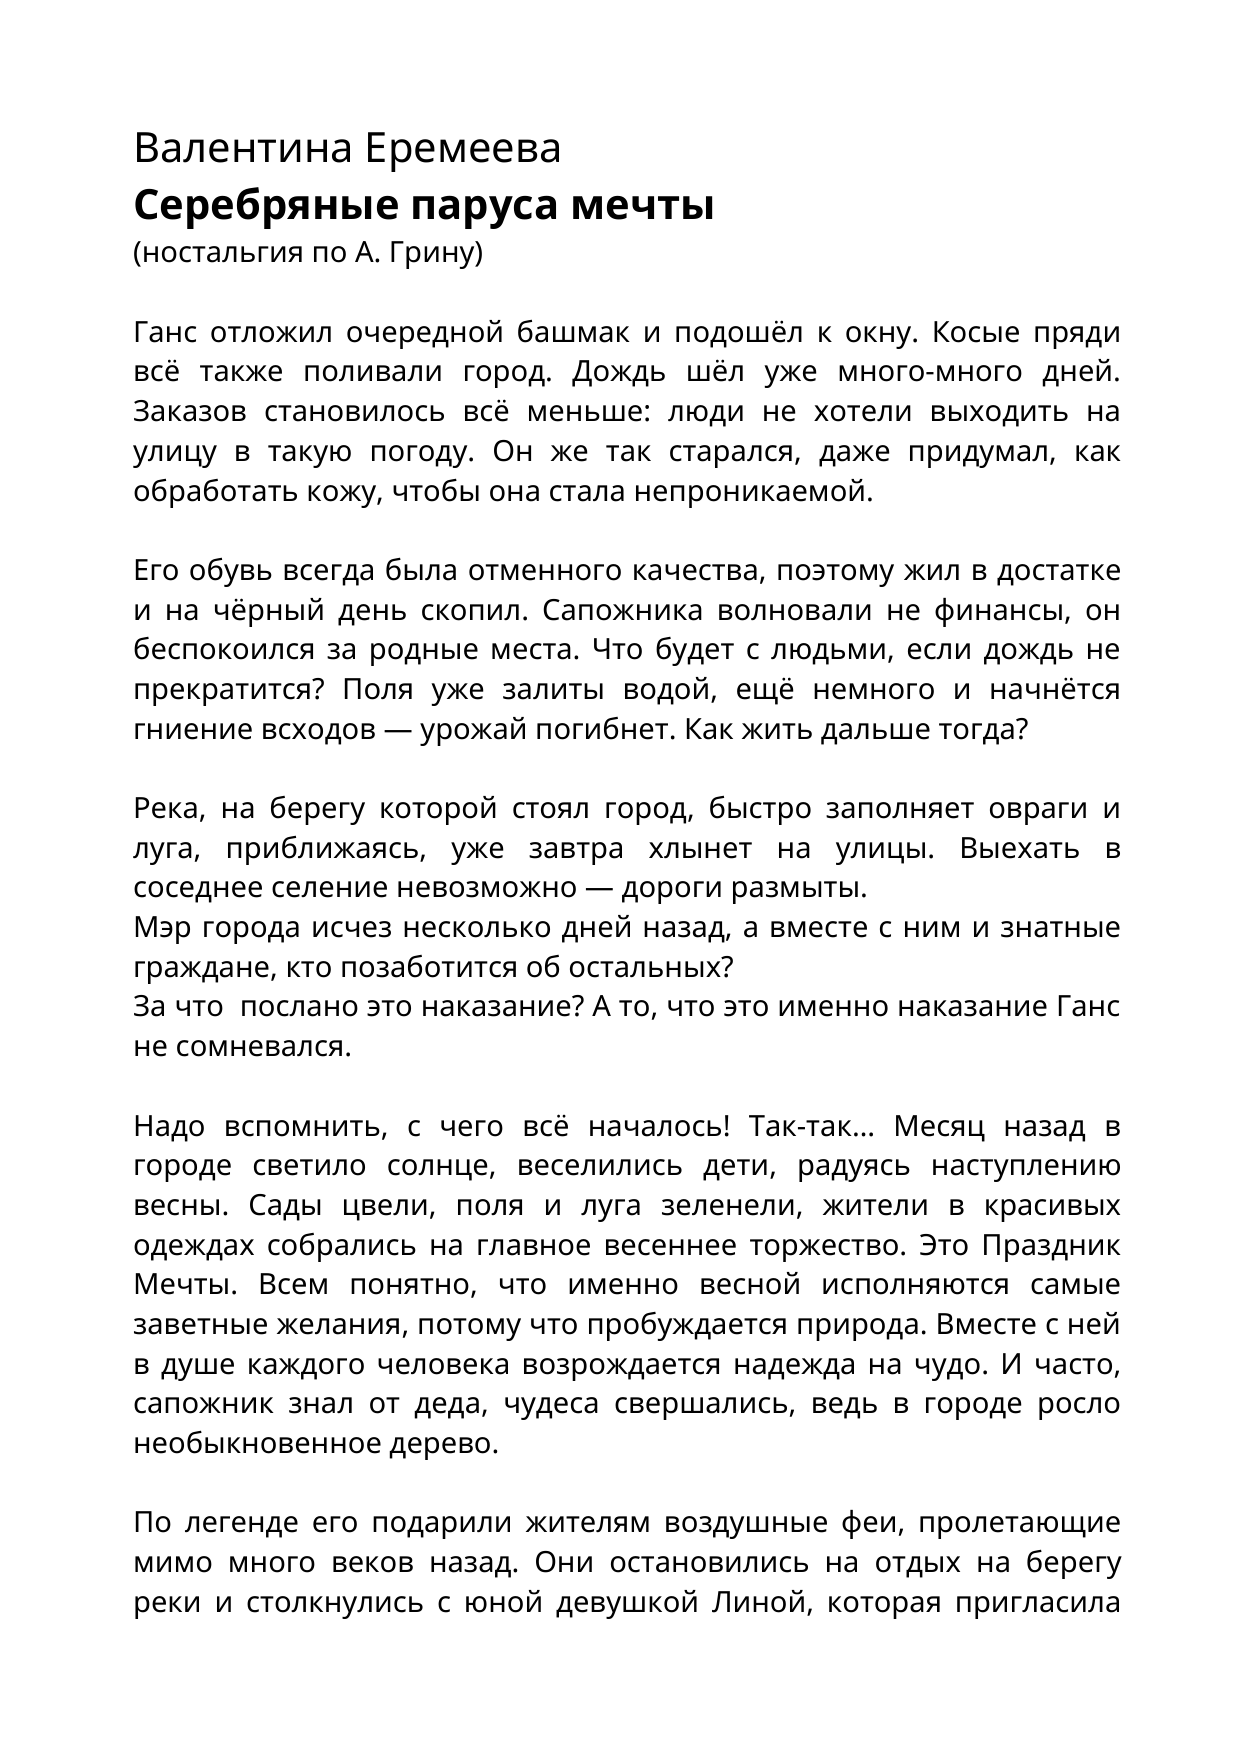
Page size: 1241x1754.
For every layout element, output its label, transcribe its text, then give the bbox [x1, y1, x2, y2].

text Его обувь всегда была отменного качества, поэтому жил в достатке и на чёрный день скопил. Сапожника волновали не финансы, он беспокоился за родные места. Что будет с людьми, если дождь не прекратится? Поля уже залиты водой, ещё немного и начнётся гниение всходов — урожай погибнет. Как жить дальше тогда? [133, 549, 1122, 748]
text Мэр города исчез несколько дней назад, а вместе с ним и знатные граждане, кто позаботится об остальных? [133, 906, 1122, 986]
text За что послано это наказание? А то, что это именно наказание Ганс не сомневался. [133, 986, 1122, 1065]
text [133, 1502, 1122, 1621]
text Валентина Еремеева [133, 118, 1122, 175]
text Серебряные паруса мечты [133, 175, 1122, 232]
text (ностальгия по А. Грину) [133, 232, 1122, 271]
text Река, на берегу которой стоял город, быстро заполняет овраги и луга, приближаясь, уже завтра хлынет на улицы. Выехать в соседнее селение невозможно — дороги размыты. [133, 787, 1122, 906]
text Надо вспомнить, с чего всё началось! Так-так… Месяц назад в городе светило солнце, веселились дети, радуясь наступлению весны. Сады цвели, поля и луга зеленели, жители в красивых одеждах собрались на главное весеннее торжество. Это Праздник Мечты. Всем понятно, что именно весной исполняются самые заветные желания, потому что пробуждается природа. Вместе с ней в душе каждого человека возрождается надежда на чудо. И часто, сапожник знал от деда, чудеса свершались, ведь в городе росло необыкновенное дерево. [133, 1105, 1122, 1462]
text Ганс отложил очередной башмак и подошёл к окну. Косые пряди всё также поливали город. Дождь шёл уже много-много дней. Заказов становилось всё меньше: люди не хотели выходить на улицу в такую погоду. Он же так старался, даже придумал, как обработать кожу, чтобы она стала непроникаемой. [133, 311, 1122, 509]
